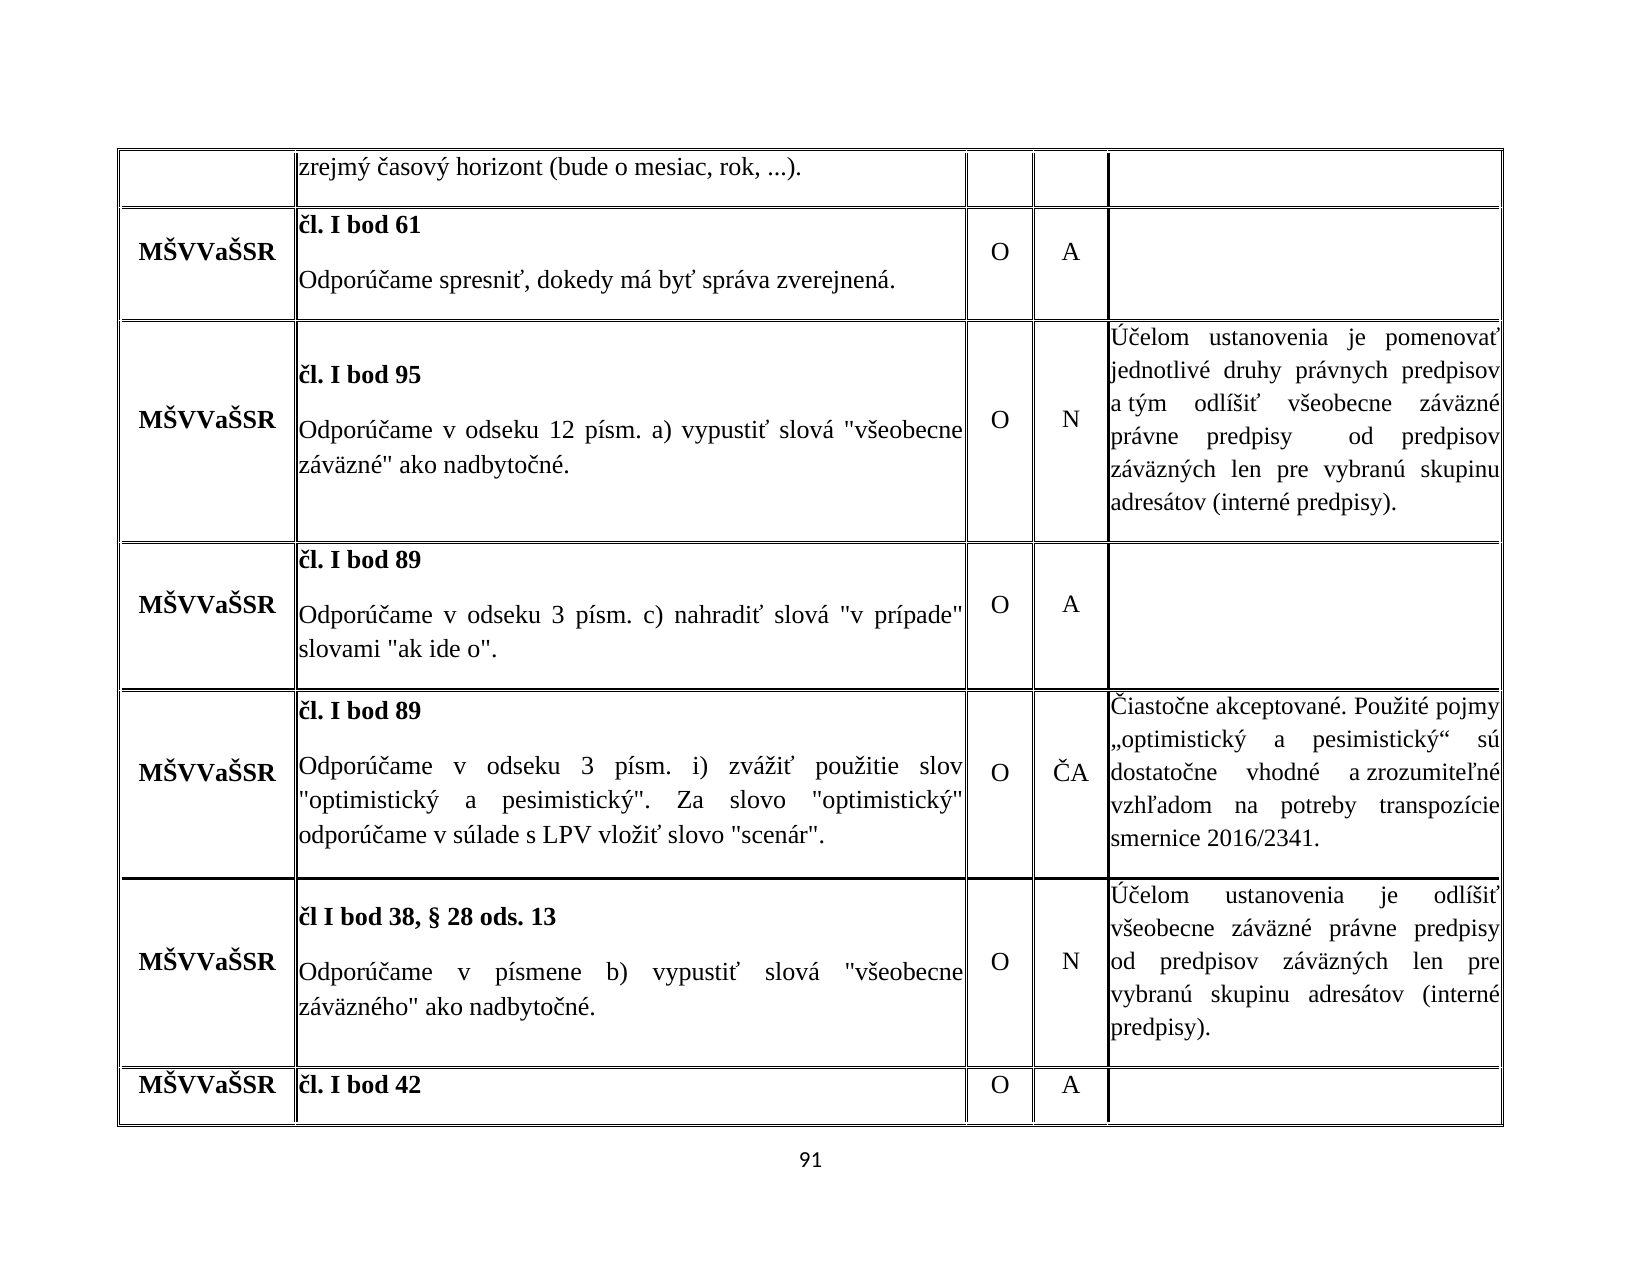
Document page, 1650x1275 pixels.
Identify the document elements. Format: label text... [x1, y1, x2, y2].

table_cell A [1034, 1069, 1108, 1124]
table_cell MŠVVaŠSR [118, 541, 296, 688]
table_cell O [968, 544, 1032, 688]
table_cell A [1035, 544, 1107, 688]
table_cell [296, 151, 966, 206]
table_cell O [968, 209, 1032, 319]
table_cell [296, 1069, 966, 1124]
table_cell O [968, 880, 1032, 1066]
table_cell [1108, 151, 1501, 206]
table_cell čl. I bod 89 Odporúčame v odseku 3 písm. c) nahradiť slová "v prípade" slovami "ak ide o". [298, 544, 965, 688]
table_cell N [1035, 880, 1107, 1066]
table_cell Účelom ustanovenia je odlíšiť všeobecne záväzné právne predpisy od predpisov záväzných len pre vybranú skupinu adresátov (interné predpisy). [1110, 877, 1501, 1066]
table_cell čl. I bod 89 Odporúčame v odseku 3 písm. i) zvážiť použitie slov "optimistický a pesimistický". Za slovo "optimistický" odporúčame v súlade s LPV vložiť slovo "scenár". [298, 692, 965, 877]
table_cell [1108, 541, 1502, 688]
table_cell čl. I bod 95 Odporúčame v odseku 12 písm. a) vypustiť slová "všeobecne záväzné" ako nadbytočné. [298, 322, 965, 541]
table_cell ČA [1035, 692, 1107, 877]
table_cell N [1035, 322, 1107, 541]
table_cell MŠVVaŠSR [118, 319, 296, 541]
table_cell MŠVVaŠSR [118, 206, 296, 319]
table_cell A [1034, 149, 1108, 206]
table_cell MŠVVaŠSR [118, 149, 296, 206]
table_cell O [968, 322, 1032, 541]
table_cell čl. I bod 61 Odporúčame spresniť, dokedy má byť správa zverejnená. [298, 209, 965, 319]
table_cell MŠVVaŠSR [118, 1066, 296, 1124]
table_cell čl I bod 38, § 28 ods. 13 Odporúčame v písmene b) vypustiť slová "všeobecne záväzného" ako nadbytočné. [298, 880, 965, 1066]
table_cell O [968, 692, 1032, 877]
table_cell O [966, 1069, 1034, 1124]
table_cell A [1035, 209, 1107, 319]
table_cell O [966, 151, 1034, 206]
table_cell [1108, 1066, 1502, 1124]
table_cell [1108, 206, 1502, 319]
table_cell Čiastočne akceptované. Použité pojmy „optimistický a pesimistický“ sú dostatočne vhodné a zrozumiteľné vzhľadom na potreby transpozície smernice 2016/2341. [1110, 688, 1501, 877]
table_cell MŠVVaŠSR [120, 877, 294, 1066]
table_cell Účelom ustanovenia je pomenovať jednotlivé druhy právnych predpisov a tým odlíšiť všeobecne záväzné právne predpisy od predpisov záväzných len pre vybranú skupinu adresátov (interné predpisy). [1108, 319, 1502, 541]
table_cell MŠVVaŠSR [120, 688, 294, 877]
